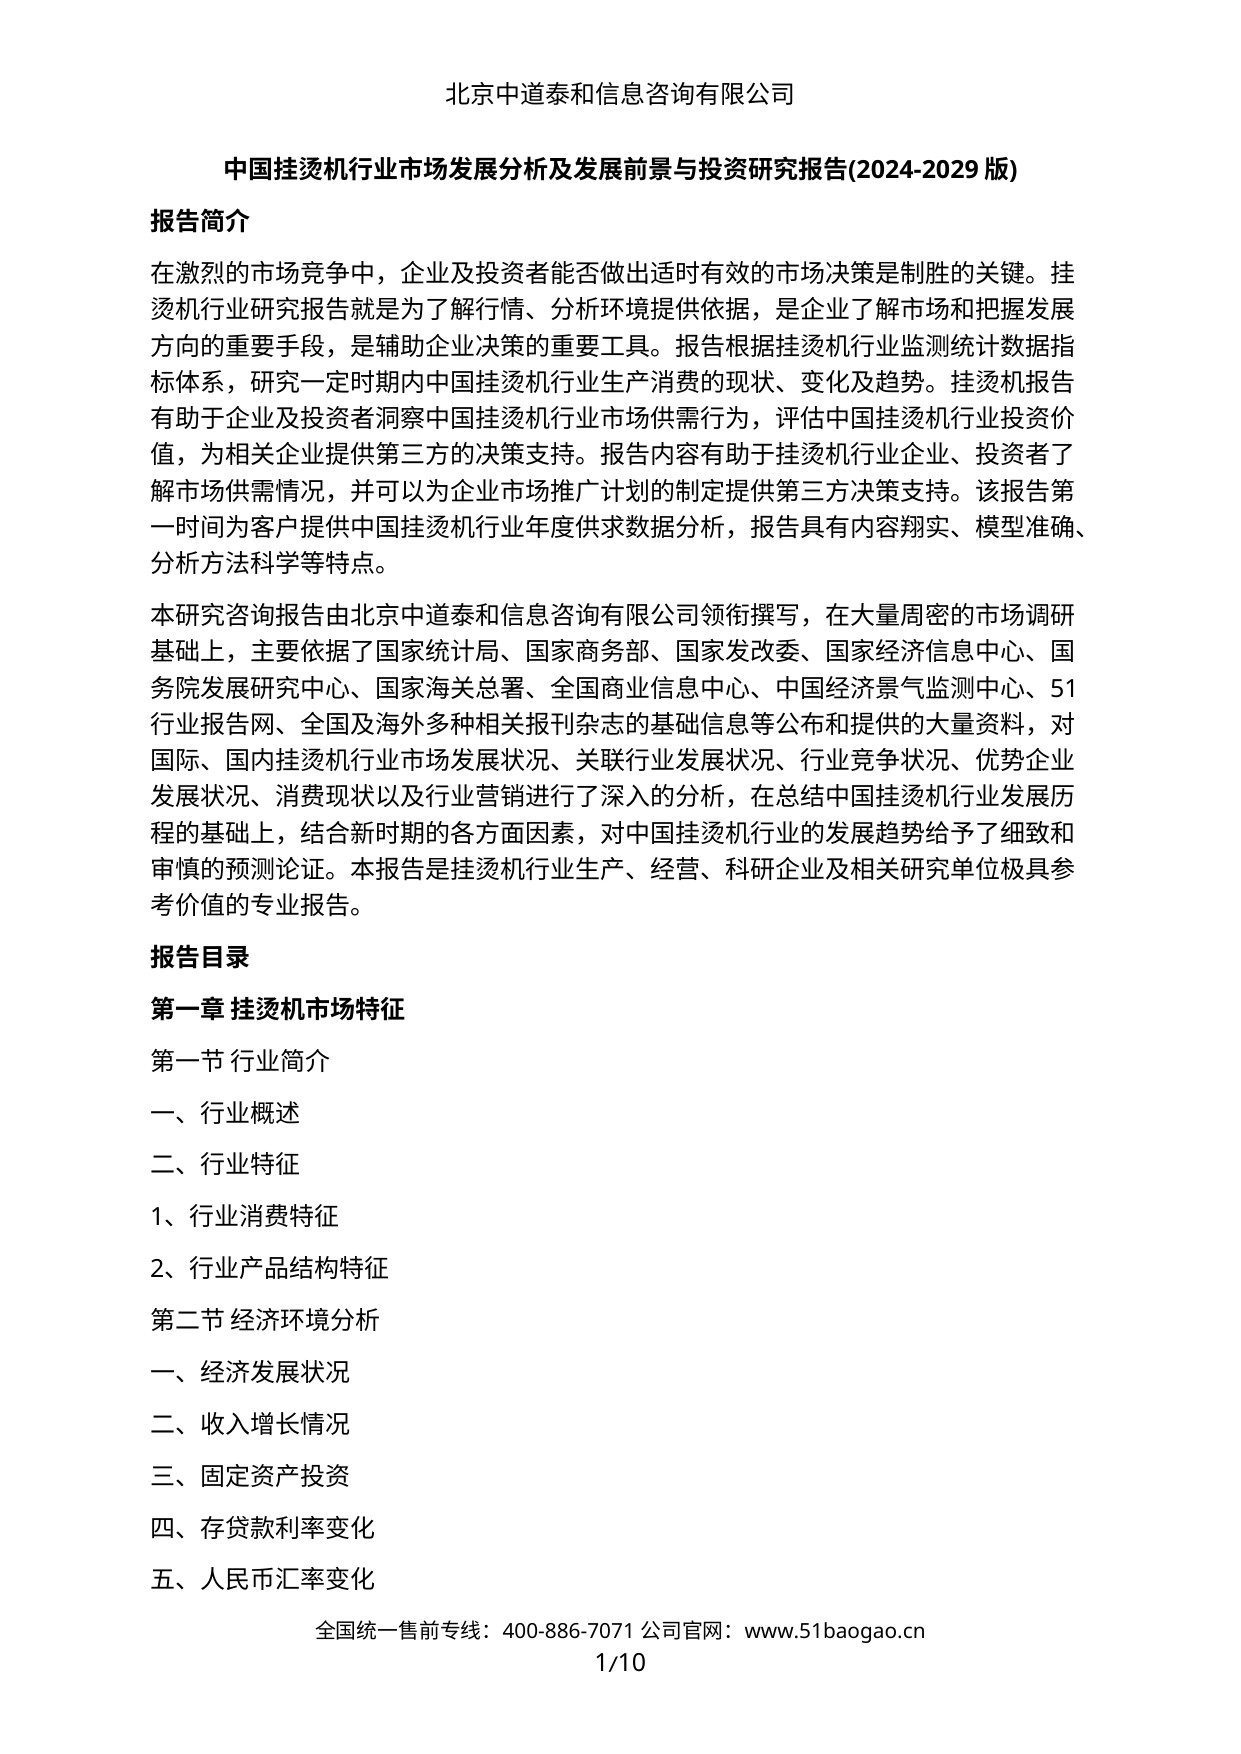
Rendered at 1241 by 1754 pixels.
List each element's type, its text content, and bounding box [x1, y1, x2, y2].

text 四、存贷款利率变化 [150, 1508, 1090, 1544]
text 二、行业特征 [150, 1145, 1090, 1181]
text 二、收入增长情况 [150, 1404, 1090, 1441]
text 本研究咨询报告由北京中道泰和信息咨询有限公司领衔撰写，在大量周密的市场调研基础上，主要依据了国家统计局、国家商务部、国家发改委、国家经济信息中心、国务院发展研究中心、国家海关总署、全国商业信息中心、中国经济景气监测中心、51行业报告网、全国及海外多种相关报刊杂志的基础信息等公布和提供的大量资料，对国际、国内挂烫机行业市场发展状况、关联行业发展状况、行业竞争状况、优势企业发展状况、消费现状以及行业营销进行了深入的分析，在总结中国挂烫机行业发展历程的基础上，结合新时期的各方面因素，对中国挂烫机行业的发展趋势给予了细致和审慎的预测论证。本报告是挂烫机行业生产、经营、科研企业及相关研究单位极具参考价值的专业报告。 [150, 596, 1090, 922]
text 三、固定资产投资 [150, 1456, 1090, 1492]
text 报告目录 [150, 937, 1090, 974]
text 2、行业产品结构特征 [150, 1249, 1090, 1285]
text 第二节 经济环境分析 [150, 1301, 1090, 1337]
text 第一节 行业简介 [150, 1041, 1090, 1077]
text 报告简介 [150, 202, 1090, 238]
text 1、行业消费特征 [150, 1197, 1090, 1233]
text 五、人民币汇率变化 [150, 1560, 1090, 1596]
text 一、行业概述 [150, 1093, 1090, 1129]
text 在激烈的市场竞争中，企业及投资者能否做出适时有效的市场决策是制胜的关键。挂烫机行业研究报告就是为了解行情、分析环境提供依据，是企业了解市场和把握发展方向的重要手段，是辅助企业决策的重要工具。报告根据挂烫机行业监测统计数据指标体系，研究一定时期内中国挂烫机行业生产消费的现状、变化及趋势。挂烫机报告有助于企业及投资者洞察中国挂烫机行业市场供需行为，评估中国挂烫机行业投资价值，为相关企业提供第三方的决策支持。报告内容有助于挂烫机行业企业、投资者了解市场供需情况，并可以为企业市场推广计划的制定提供第三方决策支持。该报告第一时间为客户提供中国挂烫机行业年度供求数据分析，报告具有内容翔实、模型准确、分析方法科学等特点。 [150, 254, 1090, 580]
text 中国挂烫机行业市场发展分析及发展前景与投资研究报告(2024-2029版) [150, 150, 1090, 186]
text 第一章 挂烫机市场特征 [150, 989, 1090, 1026]
text 一、经济发展状况 [150, 1352, 1090, 1389]
